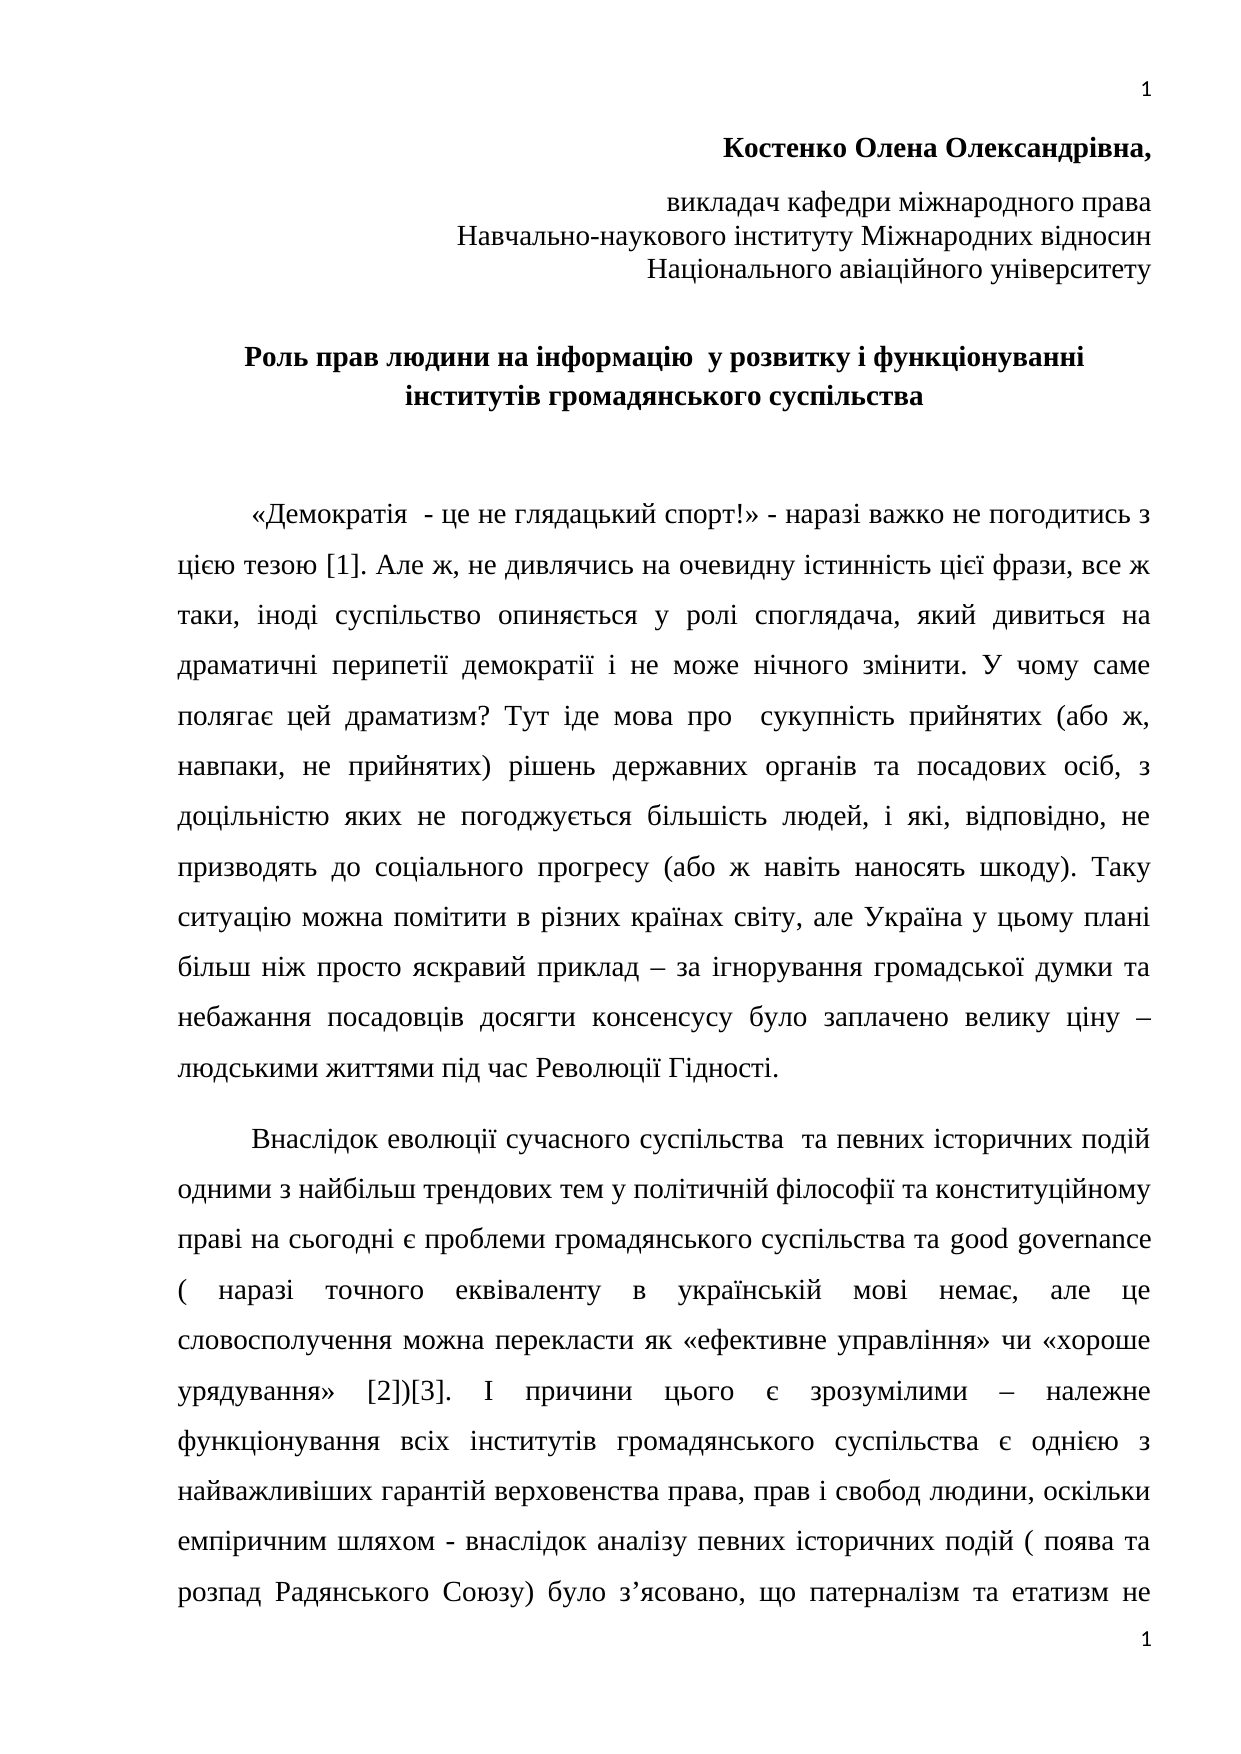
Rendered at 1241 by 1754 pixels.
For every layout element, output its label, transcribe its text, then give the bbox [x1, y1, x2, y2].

text Костенко Олена Олександрівна, [177, 130, 1152, 163]
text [177, 1121, 1152, 1607]
text Навчально-наукового інституту Міжнародних відносин [177, 218, 1152, 251]
text Роль прав людини на інформацію у розвитку і функціонуванні інститутів громадянського суспільства [177, 339, 1152, 411]
text «Демократія - це не глядацький спорт!» - наразі важко не погодитись з цією тезою [1]. Але ж, не дивлячись на очевидну істинність цієї фрази, все ж таки, іноді суспільство опиняється у ролі споглядача, який дивиться на драматичні перипетії демократії і не може нічного змінити. У чому саме полягає цей драматизм? Тут іде мова про сукупність прийнятих (або ж, навпаки, не прийнятих) рішень державних органів та посадових осіб, з доцільністю яких не погоджується більшість людей, і які, відповідно, не призводять до соціального прогресу (або ж навіть наносять шкоду). Таку ситуацію можна помітити в різних країнах світу, але Україна у цьому плані більш ніж просто яскравий приклад – за ігнорування громадської думки та небажання посадовців досягти консенсусу було заплачено велику ціну – людськими життями під час Революції Гідності. [177, 496, 1152, 1083]
text Національного авіаційного університету [177, 251, 1152, 285]
text викладач кафедри міжнародного права [177, 184, 1152, 218]
